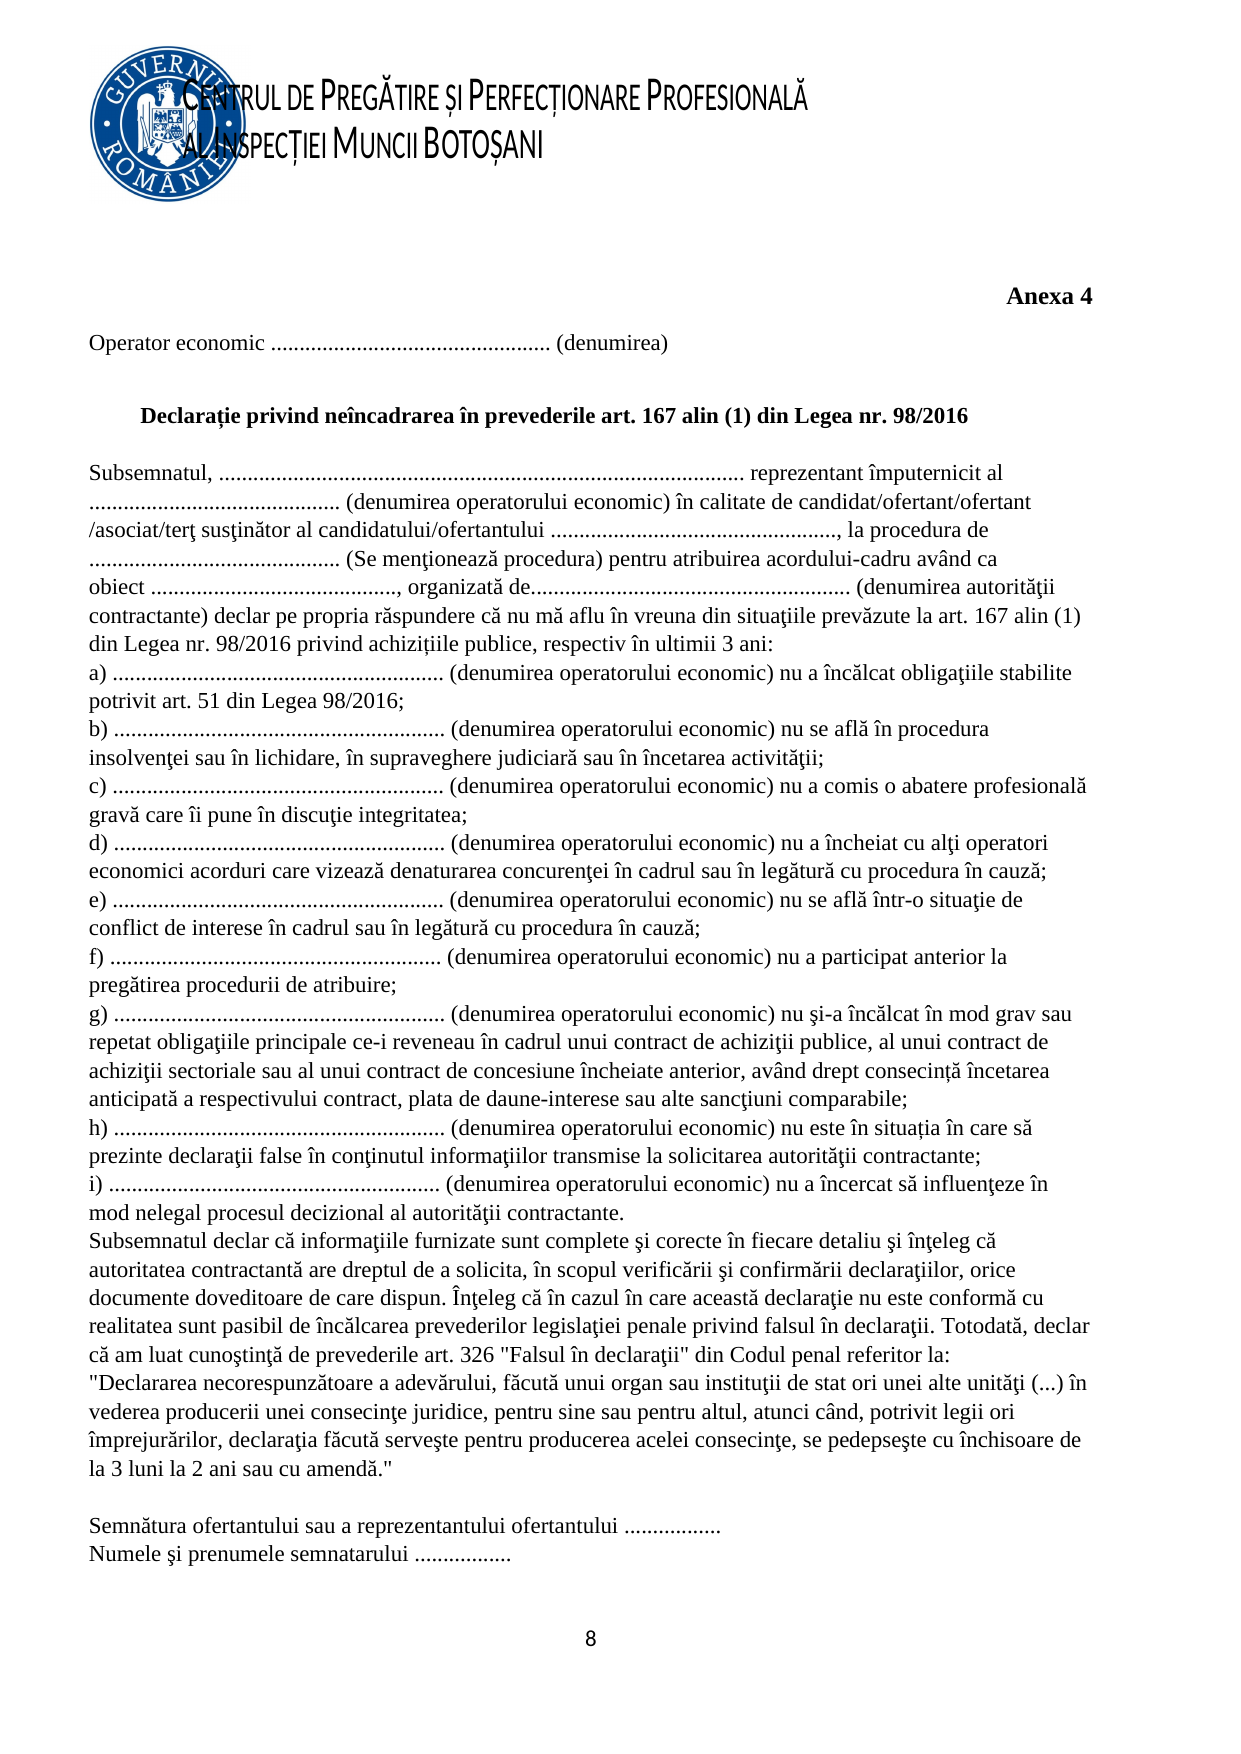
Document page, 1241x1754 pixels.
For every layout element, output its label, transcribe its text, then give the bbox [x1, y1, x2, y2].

text Operator economic ................................................. (denumirea) [89, 329, 1093, 355]
picture [244, 87, 250, 97]
text Anexa 4 [89, 281, 1093, 310]
picture [88, 45, 252, 204]
